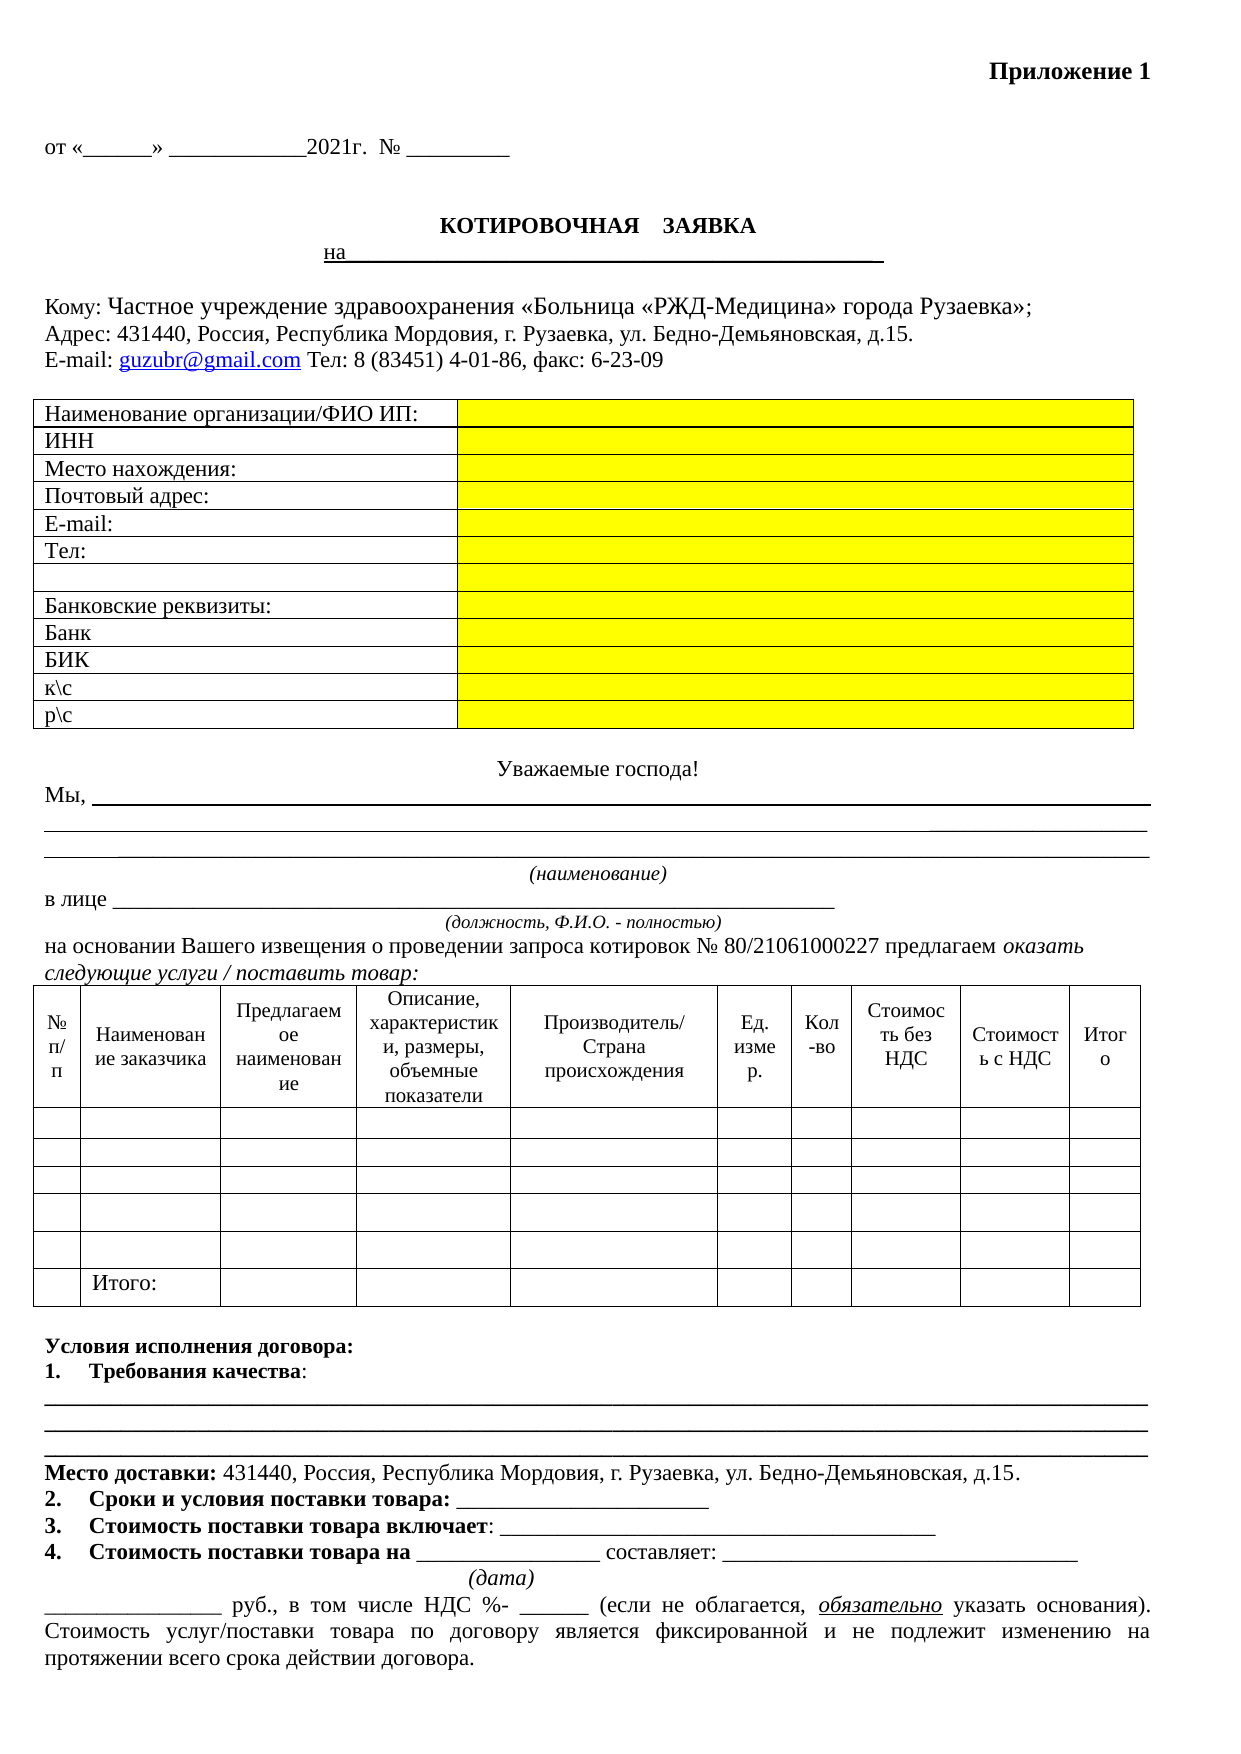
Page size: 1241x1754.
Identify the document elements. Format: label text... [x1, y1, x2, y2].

table_cell [1070, 1194, 1140, 1231]
list Требования качества: [44, 1358, 1152, 1383]
table_cell [81, 1108, 220, 1138]
table_cell [961, 1232, 1069, 1268]
table_cell [458, 701, 1133, 728]
table_cell [34, 1269, 80, 1306]
text на______________________________________________ [44, 238, 1152, 265]
table_cell [221, 1269, 356, 1306]
table_cell [1070, 1232, 1140, 1268]
text Место доставки: 431440, Россия, Республика Мордовия, г. Рузаевка, ул. Бедно-Демьяновская, д.15. [44, 1459, 1152, 1485]
table_cell [221, 1108, 356, 1138]
table_header Кол-во [792, 986, 851, 1107]
table_cell [852, 1269, 960, 1306]
table_cell [1070, 1139, 1140, 1166]
table_cell [852, 1167, 960, 1193]
table_cell [458, 564, 1133, 591]
table_cell Банк [34, 619, 457, 646]
list Сроки и условия поставки товара: ______________________ [44, 1485, 1152, 1512]
table_cell [1070, 1108, 1140, 1138]
table_header Наименование организации/ФИО ИП: [34, 400, 457, 426]
table_header Наименование заказчика [81, 986, 220, 1107]
table_cell [357, 1194, 510, 1231]
table_header Итого [1070, 986, 1140, 1107]
text (дата) [44, 1564, 1152, 1591]
table_cell [34, 1194, 80, 1231]
table_cell [961, 1139, 1069, 1166]
text _______________________________________________________________________________________________________________________________________________________________________________________________________________________________________________________________________________________________________________ [44, 1383, 1152, 1459]
table_cell [511, 1232, 717, 1268]
table_cell Банковские реквизиты: [34, 592, 457, 618]
table_cell [357, 1167, 510, 1193]
table_cell [718, 1269, 791, 1306]
table_cell [718, 1139, 791, 1166]
table_cell [511, 1139, 717, 1166]
table_header Стоимость без НДС [852, 986, 960, 1107]
text от «______» ____________2021г. № _________ [44, 133, 1152, 159]
table_header Предлагаемое наименование [221, 986, 356, 1107]
table_cell [34, 1232, 80, 1268]
table_cell [34, 564, 457, 591]
table_header [458, 400, 1133, 426]
table_cell БИК [34, 647, 457, 673]
table_cell [792, 1232, 851, 1268]
subtitle Условия исполнения договора: [44, 1333, 1152, 1358]
table_cell [511, 1269, 717, 1306]
table_cell ИНН [34, 428, 457, 454]
table_cell [511, 1108, 717, 1138]
table_cell [961, 1194, 1069, 1231]
table_cell [458, 537, 1133, 563]
table_cell [792, 1167, 851, 1193]
text _________________ руб., в том числе НДС %- ______ (если не облагается, обязательно указать основания). Стоимость услуг/поставки товара по договору является фиксированной и не подлежит изменению на протяжении всего срока действии договора. [44, 1591, 1152, 1670]
table_header № п/п [34, 986, 80, 1107]
table_cell [852, 1232, 960, 1268]
table_header Стоимость с НДС [961, 986, 1069, 1107]
table_cell [458, 455, 1133, 481]
table_cell Итого: [81, 1269, 220, 1306]
table_cell E-mail: [34, 510, 457, 536]
table_cell [81, 1167, 220, 1193]
table_cell [718, 1194, 791, 1231]
table_cell [458, 647, 1133, 673]
text (наименование) [44, 861, 1152, 884]
table_cell [718, 1108, 791, 1138]
table_cell [458, 674, 1133, 700]
table_cell [961, 1108, 1069, 1138]
table_header Описание, характеристики, размеры, объемные показатели [357, 986, 510, 1107]
table_cell [34, 1108, 80, 1138]
table_cell Почтовый адрес: [34, 482, 457, 508]
table_cell [221, 1167, 356, 1193]
text КОТИРОВОЧНАЯ ЗАЯВКА [44, 212, 1152, 238]
table_cell Место нахождения: [34, 455, 457, 481]
table_cell [961, 1167, 1069, 1193]
table_cell [458, 428, 1133, 454]
table_cell [792, 1139, 851, 1166]
text Уважаемые господа! [44, 755, 1152, 781]
table_cell [221, 1232, 356, 1268]
list Стоимость поставки товара включает: ______________________________________ [44, 1512, 1152, 1538]
table_cell [221, 1139, 356, 1166]
table_cell [852, 1139, 960, 1166]
text Адрес: 431440, Россия, Республика Мордовия, г. Рузаевка, ул. Бедно-Демьяновская, д.15. [44, 320, 1152, 346]
text E-mail: guzubr@gmail.com Тел: 8 (83451) 4-01-86, факс: 6-23-09 [44, 346, 1152, 373]
table_cell [511, 1167, 717, 1193]
table_cell [792, 1194, 851, 1231]
table_cell [357, 1108, 510, 1138]
list Стоимость поставки товара на ________________ составляет: _______________________________ [44, 1538, 1152, 1564]
table_cell [34, 1167, 80, 1193]
table_cell [81, 1194, 220, 1231]
text на основании Вашего извещения о проведении запроса котировок № 80/21061000227 предлагаем оказать следующие услуги / поставить товар: [44, 932, 1152, 985]
table_cell [458, 619, 1133, 646]
table_cell [718, 1232, 791, 1268]
table_cell [1070, 1167, 1140, 1193]
table_cell [1070, 1269, 1140, 1306]
table_cell [961, 1269, 1069, 1306]
table_cell [718, 1167, 791, 1193]
table_cell [792, 1269, 851, 1306]
table_cell [357, 1139, 510, 1166]
table_cell [357, 1232, 510, 1268]
table_cell к\с [34, 674, 457, 700]
text Мы, ___________________ __________________________________________________________________________________________ [44, 781, 1152, 861]
table_cell [852, 1108, 960, 1138]
table_cell р\с [34, 701, 457, 728]
table_cell [81, 1232, 220, 1268]
text (должность, Ф.И.О. - полностью) [44, 911, 1122, 932]
table_cell [511, 1194, 717, 1231]
table_cell [221, 1194, 356, 1231]
table_cell [458, 510, 1133, 536]
table_header Ед. измер. [718, 986, 791, 1107]
table_cell [357, 1269, 510, 1306]
table_cell [792, 1108, 851, 1138]
table_cell [458, 482, 1133, 508]
table_cell [852, 1194, 960, 1231]
table_cell [458, 592, 1133, 618]
text в лице _______________________________________________________________ [44, 884, 1152, 911]
table_cell [34, 1139, 80, 1166]
table_header Производитель/Страна происхождения [511, 986, 717, 1107]
table_cell Тел: [34, 537, 457, 563]
subtitle Приложение 1 [44, 56, 1151, 85]
table_cell [81, 1139, 220, 1166]
